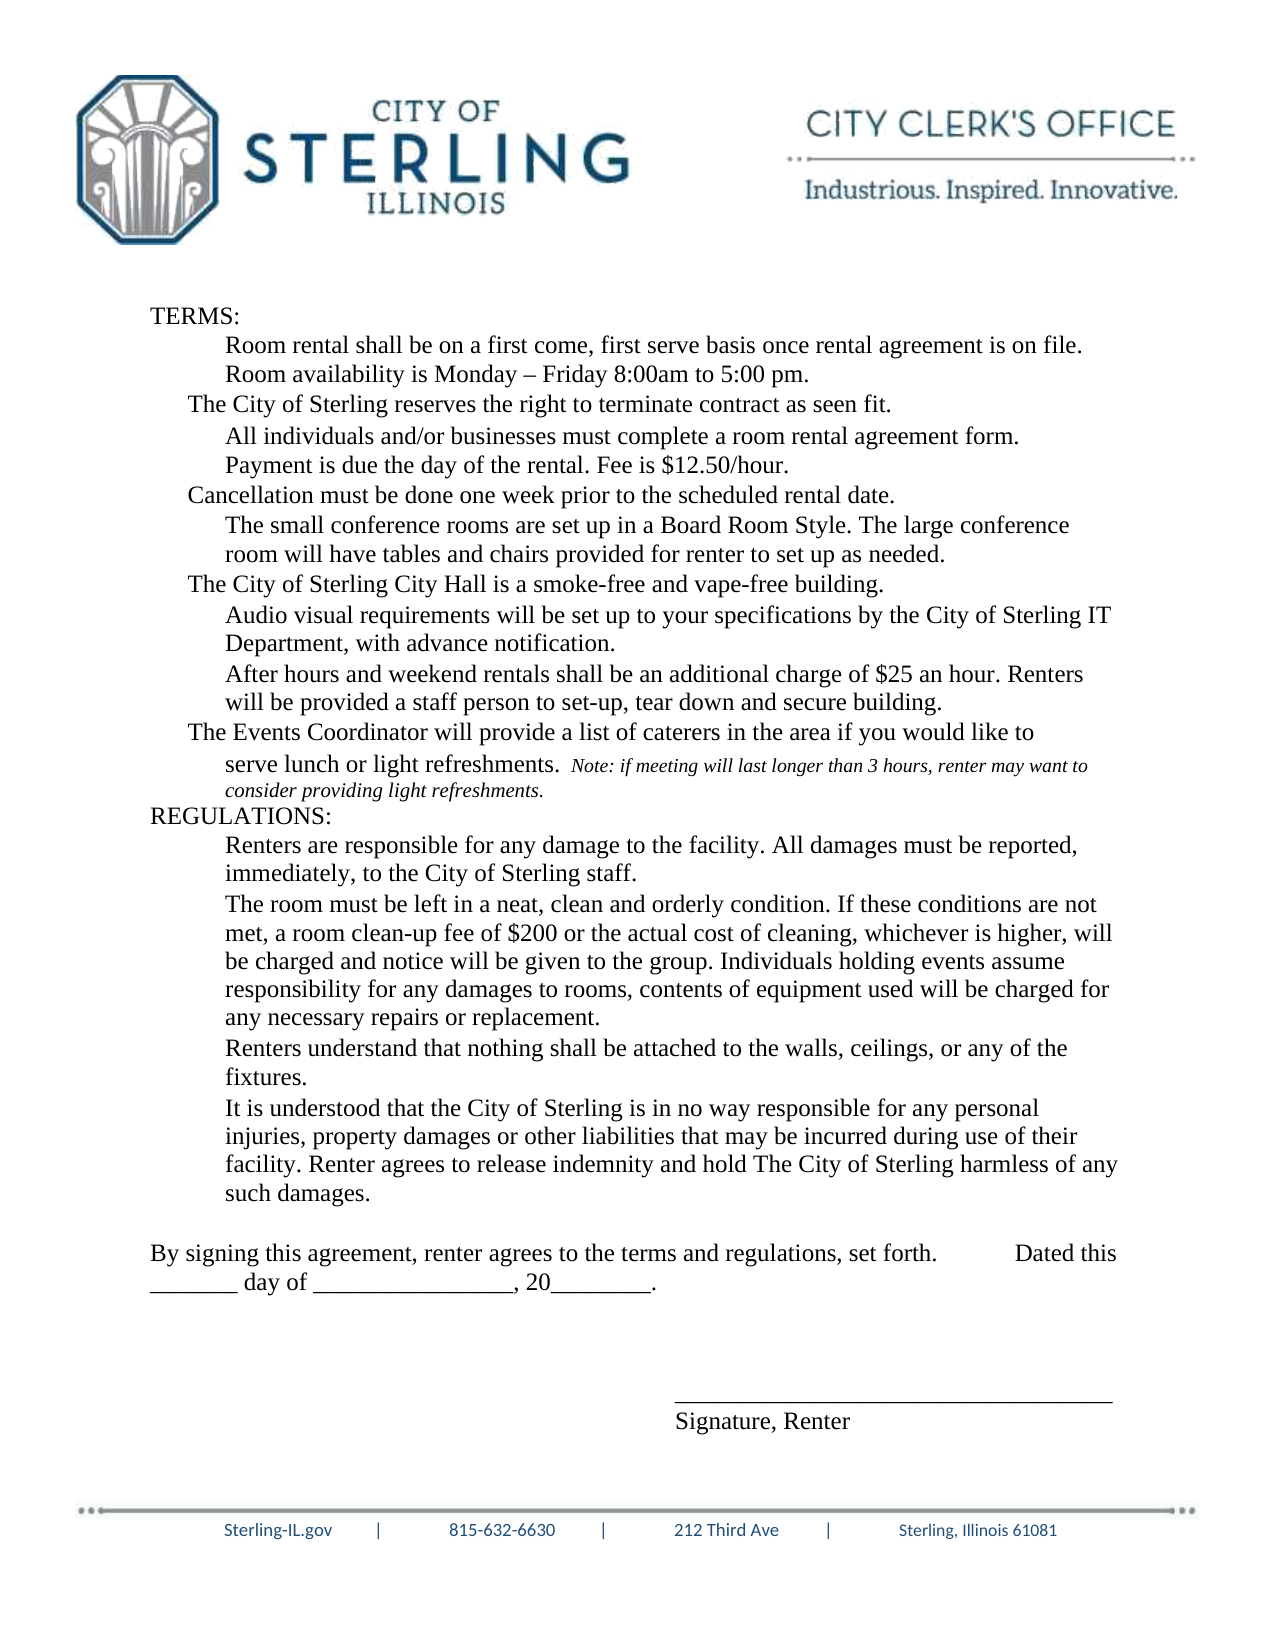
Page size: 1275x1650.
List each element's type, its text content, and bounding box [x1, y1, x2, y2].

text The small conference rooms are set up in a Board Room Style. The large conference room will have tables and chairs provided for renter to set up as needed. [225, 512, 1125, 567]
text Signature, Renter [675, 1406, 1125, 1435]
text Room rental shall be on a first come, first serve basis once rental agreement is on file. Room availability is Monday – Friday 8:00am to 5:00 pm. [225, 330, 1083, 388]
text By signing this agreement, renter agrees to the terms and regulations, set forth. Dated this [150, 1238, 1125, 1267]
text The City of Sterling City Hall is a smoke-free and vape-free building. [187, 570, 1125, 598]
text Renters understand that nothing shall be attached to the walls, ceilings, or any of the fixtures. [225, 1034, 1125, 1090]
text Cancellation must be done one week prior to the scheduled rental date. [187, 481, 1125, 509]
text ___________________________________ [675, 1377, 1125, 1406]
text TERMS: [150, 301, 1125, 330]
text Sterling-IL.gov | 815-632-6630 | 212 Third Ave | Sterling, Illinois 61081 [150, 1518, 1131, 1541]
text After hours and weekend rentals shall be an additional charge of $25 an hour. Renters will be provided a staff person to set-up, tear down and secure building. [225, 660, 1125, 716]
text Renters are responsible for any damage to the facility. All damages must be reported, immediately, to the City of Sterling staff. [225, 831, 1125, 887]
text The Events Coordinator will provide a list of caterers in the area if you would like to [187, 719, 1125, 746]
text serve lunch or light refreshments. [225, 749, 1125, 778]
text Note: if meeting will last longer than 3 hours, renter may want to [571, 758, 1129, 776]
text All individuals and/or businesses must complete a room rental agreement form. Payment is due the day of the rental. Fee is $12.50/hour. [225, 421, 1021, 479]
text The room must be left in a neat, clean and orderly condition. If these conditions are not met, a room clean-up fee of $200 or the actual cost of cleaning, whichever is higher, will be charged and notice will be given to the group. Individuals holding events assume responsibility for any damages to rooms, contents of equipment used will be charged for any necessary repairs or replacement. [225, 890, 1125, 1031]
text It is understood that the City of Sterling is in no way responsible for any personal injuries, property damages or other liabilities that may be incurred during use of their facility. Renter agrees to release indemnity and hold The City of Sterling harmless of any such damages. [225, 1094, 1125, 1206]
text REGULATIONS: [150, 802, 1125, 830]
text The City of Sterling reserves the right to terminate contract as seen fit. [187, 390, 1125, 418]
text _______ day of ________________, 20________. [150, 1267, 1125, 1296]
text Audio visual requirements will be set up to your specifications by the City of Sterling IT Department, with advance notification. [225, 601, 1125, 657]
picture [75, 1500, 1201, 1519]
picture [75, 75, 1200, 245]
text consider providing light refreshments. [225, 778, 1125, 802]
